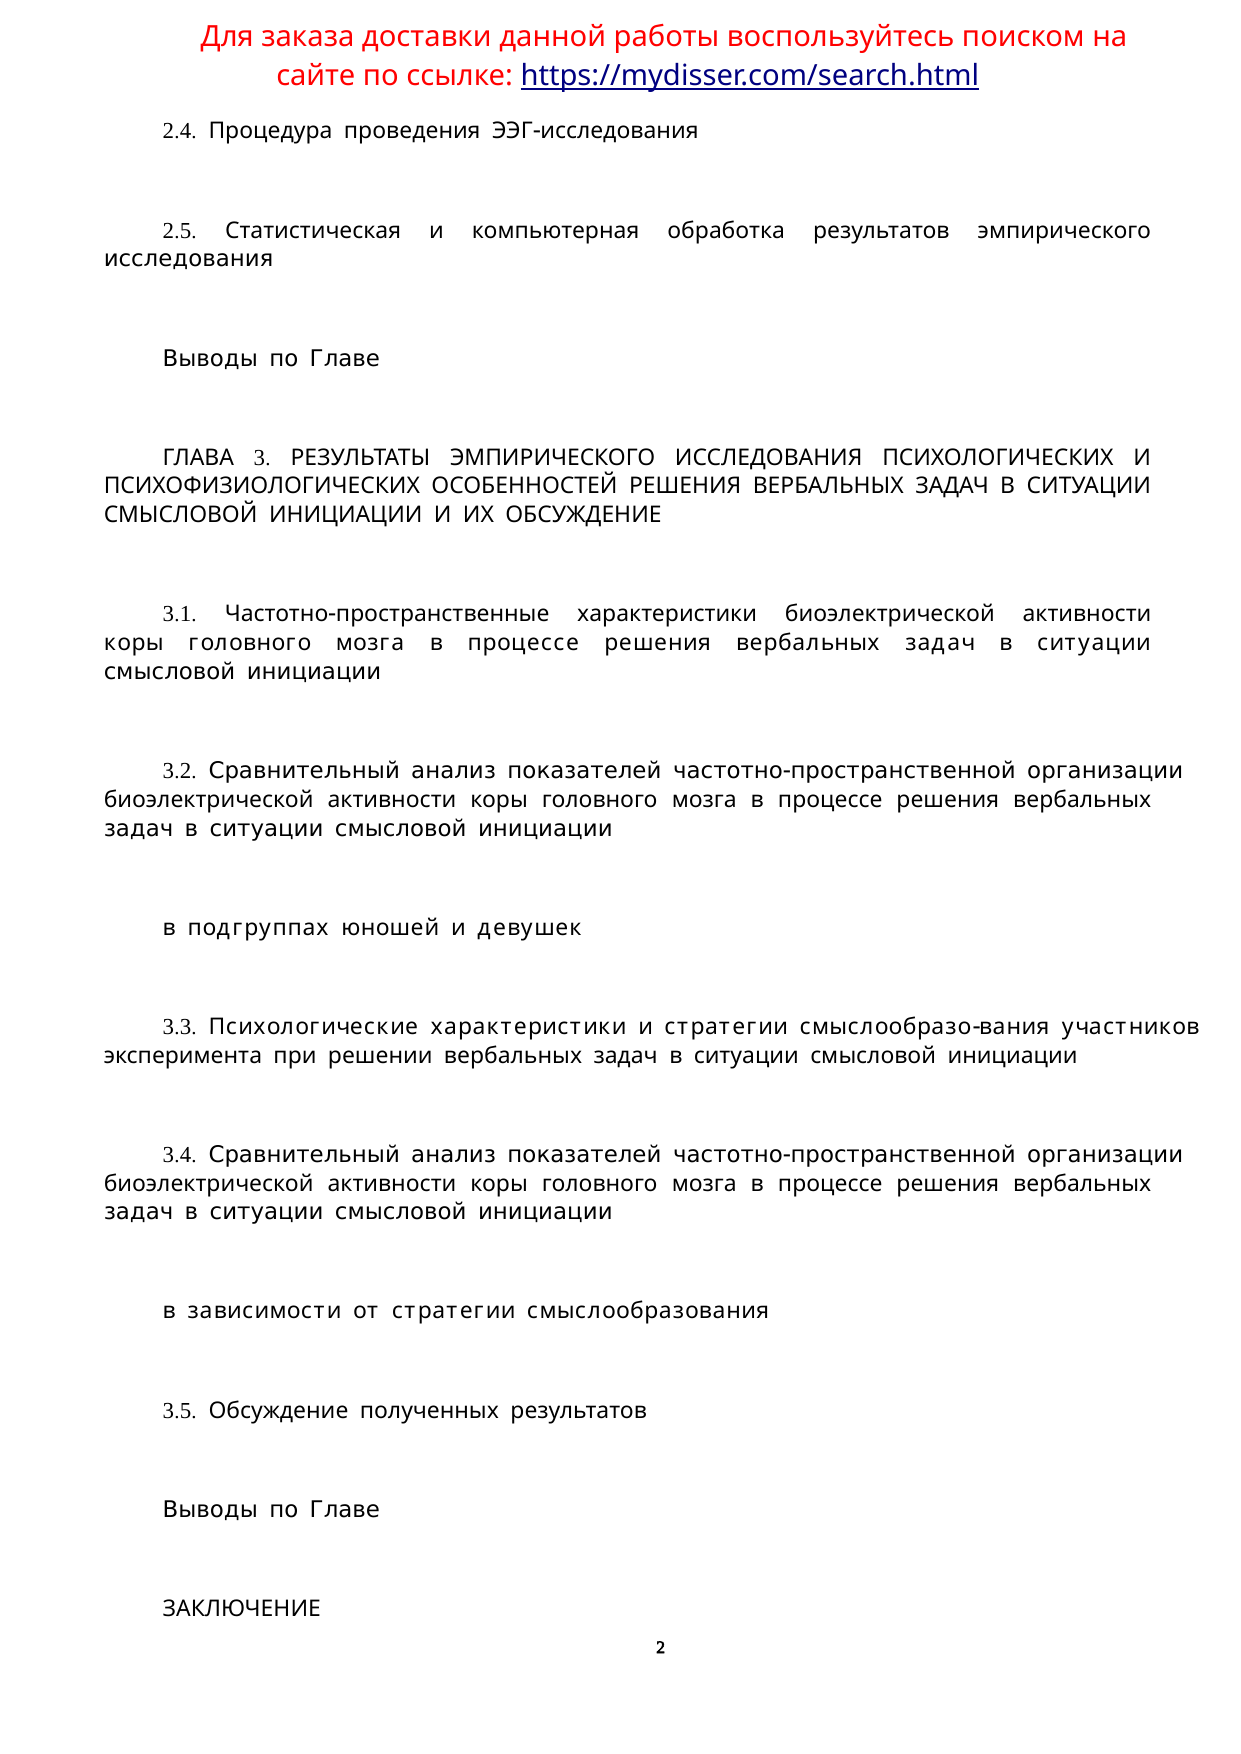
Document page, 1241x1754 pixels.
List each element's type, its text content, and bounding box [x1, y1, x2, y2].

text 3.4. Сравнительный анализ показателей частотно-пространственной организации биоэлектрической активности коры головного мозга в процессе решения вербальных задач в ситуации смысловой инициации [103, 1138, 1152, 1224]
text Выводы по Главе [103, 342, 1152, 371]
text в подгруппах юношей и девушек [103, 911, 1152, 940]
text Выводы по Главе [103, 1493, 1152, 1522]
text 3.2. Сравнительный анализ показателей частотно-пространственной организации биоэлектрической активности коры головного мозга в процессе решения вербальных задач в ситуации смысловой инициации [103, 754, 1152, 841]
text ГЛАВА 3. РЕЗУЛЬТАТЫ ЭМПИРИЧЕСКОГО ИССЛЕДОВАНИЯ ПСИХОЛОГИЧЕСКИХ И ПСИХОФИЗИОЛОГИЧЕСКИХ ОСОБЕННОСТЕЙ РЕШЕНИЯ ВЕРБАЛЬНЫХ ЗАДАЧ В СИТУАЦИИ СМЫСЛОВОЙ ИНИЦИАЦИИ И ИХ ОБСУЖДЕНИЕ [103, 441, 1152, 527]
text 3.3. Психологические характеристики и стратегии смыслообразо-вания участников эксперимента при решении вербальных задач в ситуации смысловой инициации [103, 1010, 1152, 1068]
text 2.4. Процедура проведения ЭЭГ-исследования [103, 115, 1152, 144]
text 3.1. Частотно-пространственные характеристики биоэлектрической активности коры головного мозга в процессе решения вербальных задач в ситуации смысловой инициации [103, 598, 1152, 684]
text в зависимости от стратегии смыслообразования [103, 1295, 1152, 1324]
text 2.5. Статистическая и компьютерная обработка результатов эмпирического исследования [103, 214, 1152, 272]
text ЗАКЛЮЧЕНИЕ [103, 1592, 1152, 1621]
text 3.5. Обсуждение полученных результатов [103, 1394, 1152, 1423]
